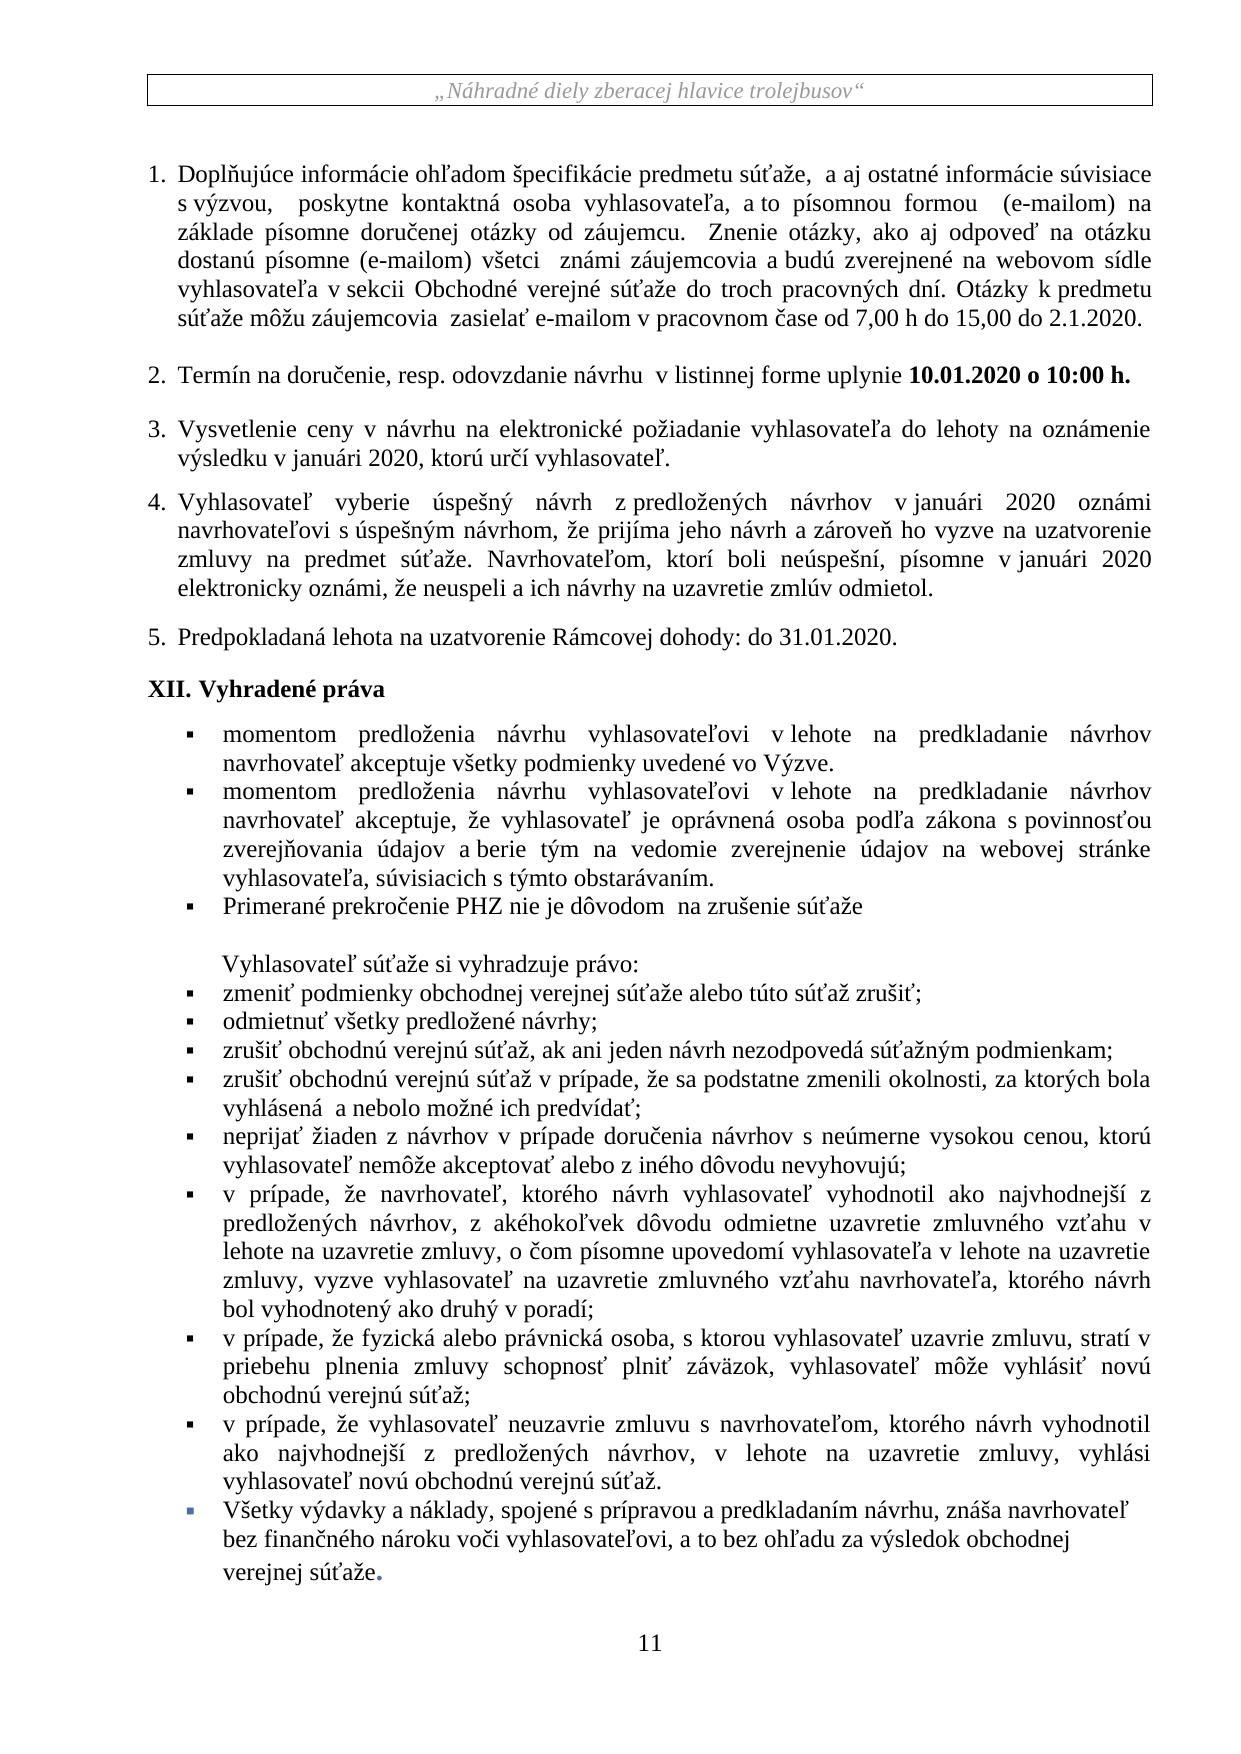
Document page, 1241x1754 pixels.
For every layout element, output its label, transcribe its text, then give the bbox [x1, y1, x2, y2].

list Termín na doručenie, resp. odovzdanie návrhu v listinnej forme uplynie 10.01.2020 o 10:00 h. [148, 360, 1152, 389]
list v prípade, že navrhovateľ, ktorého návrh vyhlasovateľ vyhodnotil ako najvhodnejší z predložených návrhov, z akéhokoľvek dôvodu odmietne uzavretie zmluvného vzťahu v lehote na uzavretie zmluvy, o čom písomne upovedomí vyhlasovateľa v lehote na uzavretie zmluvy, vyzve vyhlasovateľ na uzavretie zmluvného vzťahu navrhovateľa, ktorého návrh bol vyhodnotený ako druhý v poradí; [185, 1179, 1152, 1323]
list zrušiť obchodnú verejnú súťaž v prípade, že sa podstatne zmenili okolnosti, za ktorých bola vyhlásená a nebolo možné ich predvídať; [185, 1064, 1152, 1121]
list Primerané prekročenie PHZ nie je dôvodom na zrušenie súťaže [185, 891, 1152, 920]
list momentom predloženia návrhu vyhlasovateľovi v lehote na predkladanie návrhov navrhovateľ akceptuje všetky podmienky uvedené vo Výzve. [185, 719, 1152, 776]
list zrušiť obchodnú verejnú súťaž, ak ani jeden návrh nezodpovedá súťažným podmienkam; [185, 1035, 1152, 1064]
list Všetky výdavky a náklady, spojené s prípravou a predkladaním návrhu, znáša navrhovateľ bez finančného nároku voči vyhlasovateľovi, a to bez ohľadu za výsledok obchodnej verejnej súťaže. [185, 1495, 1152, 1586]
list neprijať žiaden z návrhov v prípade doručenia návrhov s neúmerne vysokou cenou, ktorú vyhlasovateľ nemôže akceptovať alebo z iného dôvodu nevyhovujú; [185, 1121, 1152, 1179]
list Vyhradené práva [148, 670, 1152, 704]
list Doplňujúce informácie ohľadom špecifikácie predmetu súťaže, a aj ostatné informácie súvisiace s výzvou, poskytne kontaktná osoba vyhlasovateľa, a to písomnou formou (e-mailom) na základe písomne doručenej otázky od záujemcu. Znenie otázky, ako aj odpoveď na otázku dostanú písomne (e-mailom) všetci známi záujemcovia a budú zverejnené na webovom sídle vyhlasovateľa v sekcii Obchodné verejné súťaže do troch pracovných dní. Otázky k predmetu súťaže môžu záujemcovia zasielať e-mailom v pracovnom čase od 7,00 h do 15,00 do 2.1.2020. [148, 159, 1152, 332]
list momentom predloženia návrhu vyhlasovateľovi v lehote na predkladanie návrhov navrhovateľ akceptuje, že vyhlasovateľ je oprávnená osoba podľa zákona s povinnosťou zverejňovania údajov a berie tým na vedomie zverejnenie údajov na webovej stránke vyhlasovateľa, súvisiacich s týmto obstarávaním. [185, 776, 1152, 891]
list zmeniť podmienky obchodnej verejnej súťaže alebo túto súťaž zrušiť; [185, 978, 1152, 1006]
text Vyhlasovateľ súťaže si vyhradzuje právo: [221, 949, 1152, 978]
list Predpokladaná lehota na uzatvorenie Rámcovej dohody: do 31.01.2020. [148, 622, 1152, 650]
list v prípade, že vyhlasovateľ neuzavrie zmluvu s navrhovateľom, ktorého návrh vyhodnotil ako najvhodnejší z predložených návrhov, v lehote na uzavretie zmluvy, vyhlási vyhlasovateľ novú obchodnú verejnú súťaž. [185, 1409, 1152, 1495]
list Vyhlasovateľ vyberie úspešný návrh z predložených návrhov v januári 2020 oznámi navrhovateľovi s úspešným návrhom, že prijíma jeho návrh a zároveň ho vyzve na uzatvorenie zmluvy na predmet súťaže. Navrhovateľom, ktorí boli neúspešní, písomne v januári 2020 elektronicky oznámi, že neuspeli a ich návrhy na uzavretie zmlúv odmietol. [148, 487, 1152, 602]
list odmietnuť všetky predložené návrhy; [185, 1006, 1152, 1035]
list v prípade, že fyzická alebo právnická osoba, s ktorou vyhlasovateľ uzavrie zmluvu, stratí v priebehu plnenia zmluvy schopnosť plniť záväzok, vyhlasovateľ môže vyhlásiť novú obchodnú verejnú súťaž; [185, 1323, 1152, 1409]
list Vysvetlenie ceny v návrhu na elektronické požiadanie vyhlasovateľa do lehoty na oznámenie výsledku v januári 2020, ktorú určí vyhlasovateľ. [148, 414, 1152, 472]
